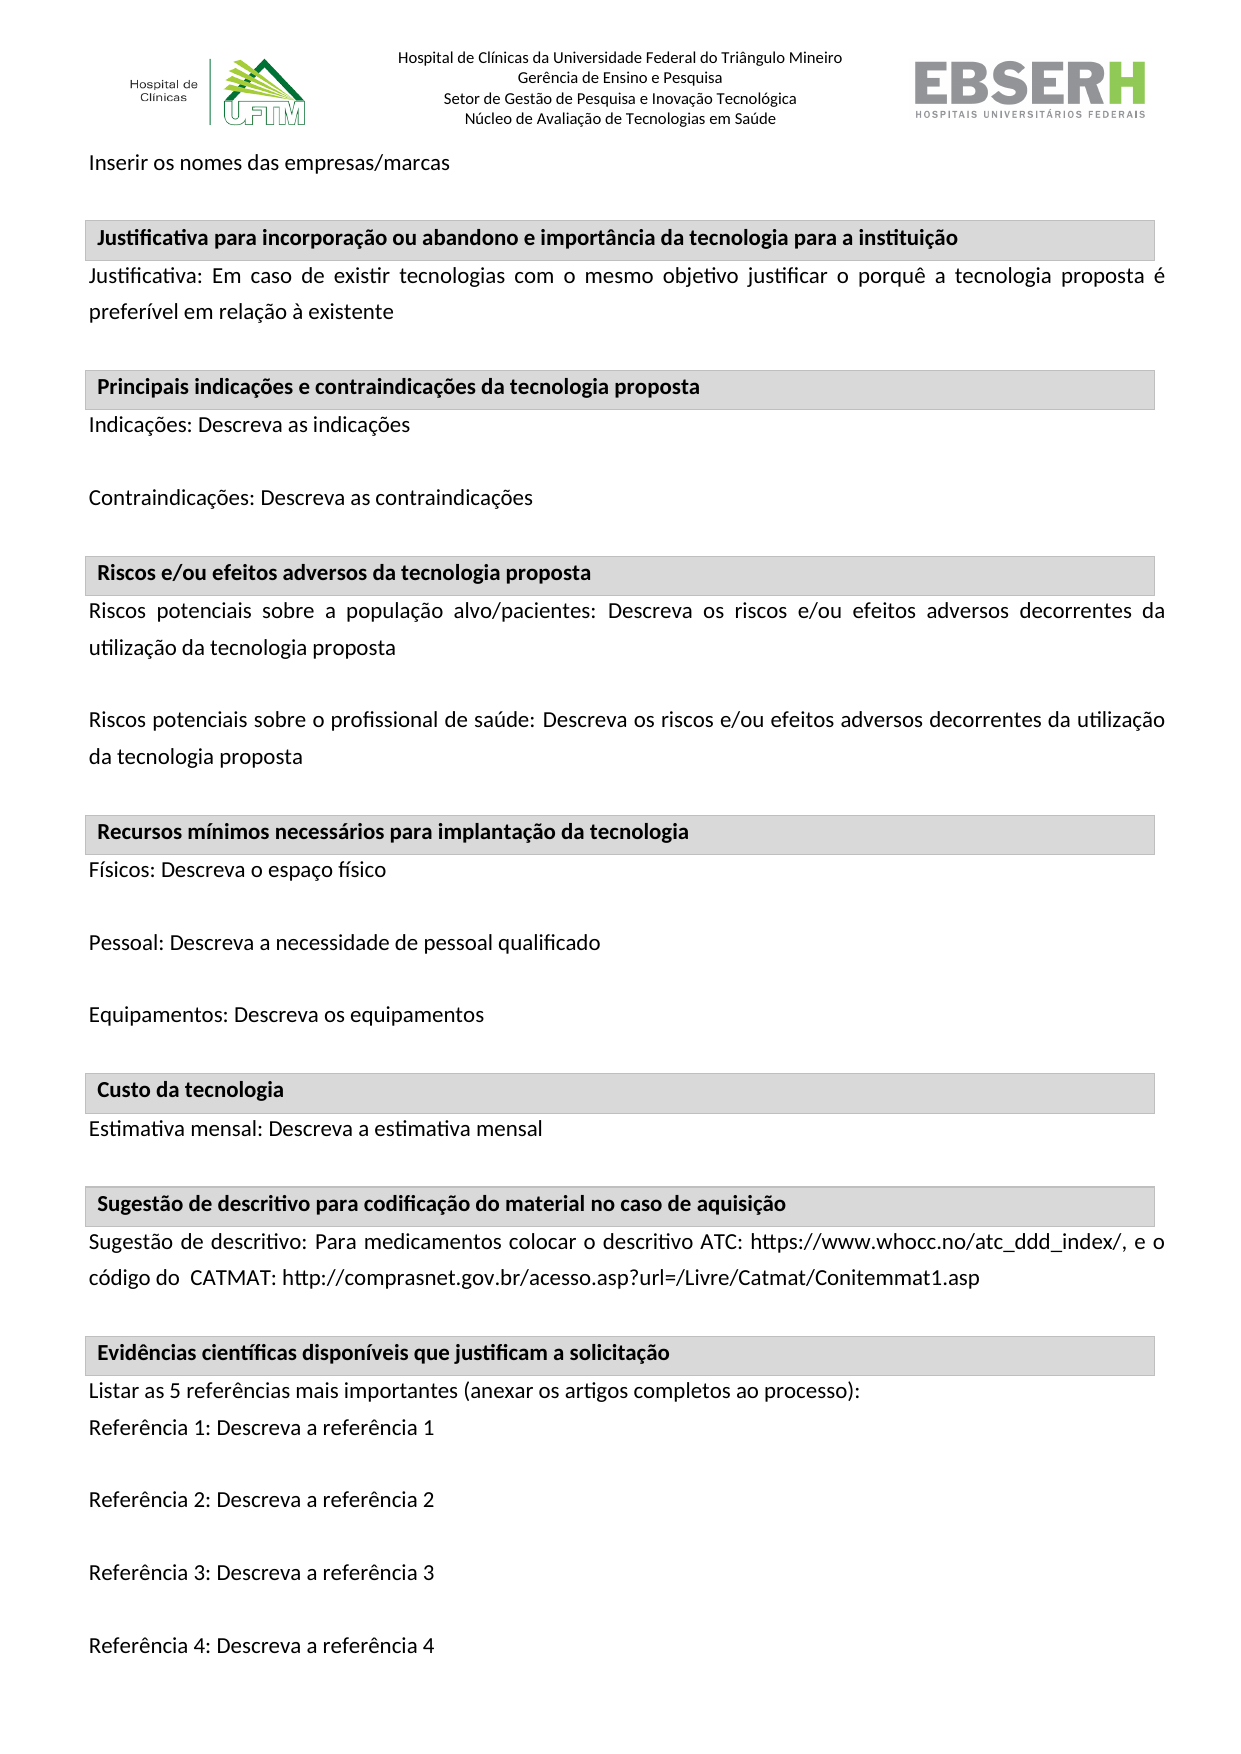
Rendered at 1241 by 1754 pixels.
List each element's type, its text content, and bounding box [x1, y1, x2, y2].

text Contraindicações: [89, 483, 1167, 511]
table_header Principais indicações e contraindicações da tecnologia proposta [86, 371, 1154, 409]
text Riscos potenciais sobre o profissional de saúde: [89, 705, 1167, 770]
text Justificativa: [89, 261, 1167, 325]
text Sugestão de descritivo: [89, 1227, 1167, 1291]
table_header Justificativa para incorporação ou abandono e importância da tecnologia para a instituição [86, 221, 1154, 260]
text Indicações: [89, 410, 1167, 438]
text Referência 3: [89, 1558, 1167, 1586]
table_header Evidências científicas disponíveis que justificam a solicitação [86, 1337, 1154, 1375]
text Referência 4: [89, 1631, 1167, 1659]
table_header Custo da tecnologia [86, 1074, 1154, 1113]
text Físicos: [89, 855, 1167, 883]
table_header Riscos e/ou efeitos adversos da tecnologia proposta [86, 557, 1154, 595]
text Referência 1: [89, 1413, 1167, 1441]
text Pessoal: [89, 928, 1167, 956]
table_header Recursos mínimos necessários para implantação da tecnologia [86, 816, 1154, 854]
text Riscos potenciais sobre a população alvo/pacientes: [89, 596, 1167, 661]
table_header Sugestão de descritivo para codificação do material no caso de aquisição [86, 1188, 1154, 1226]
text Estimativa mensal: [89, 1114, 1167, 1142]
text Listar as 5 referências mais importantes (anexar os artigos completos ao processo): [89, 1376, 1167, 1404]
text Equipamentos: [89, 1000, 1167, 1028]
picture [117, 58, 305, 126]
text Referência 2: [89, 1486, 1167, 1513]
